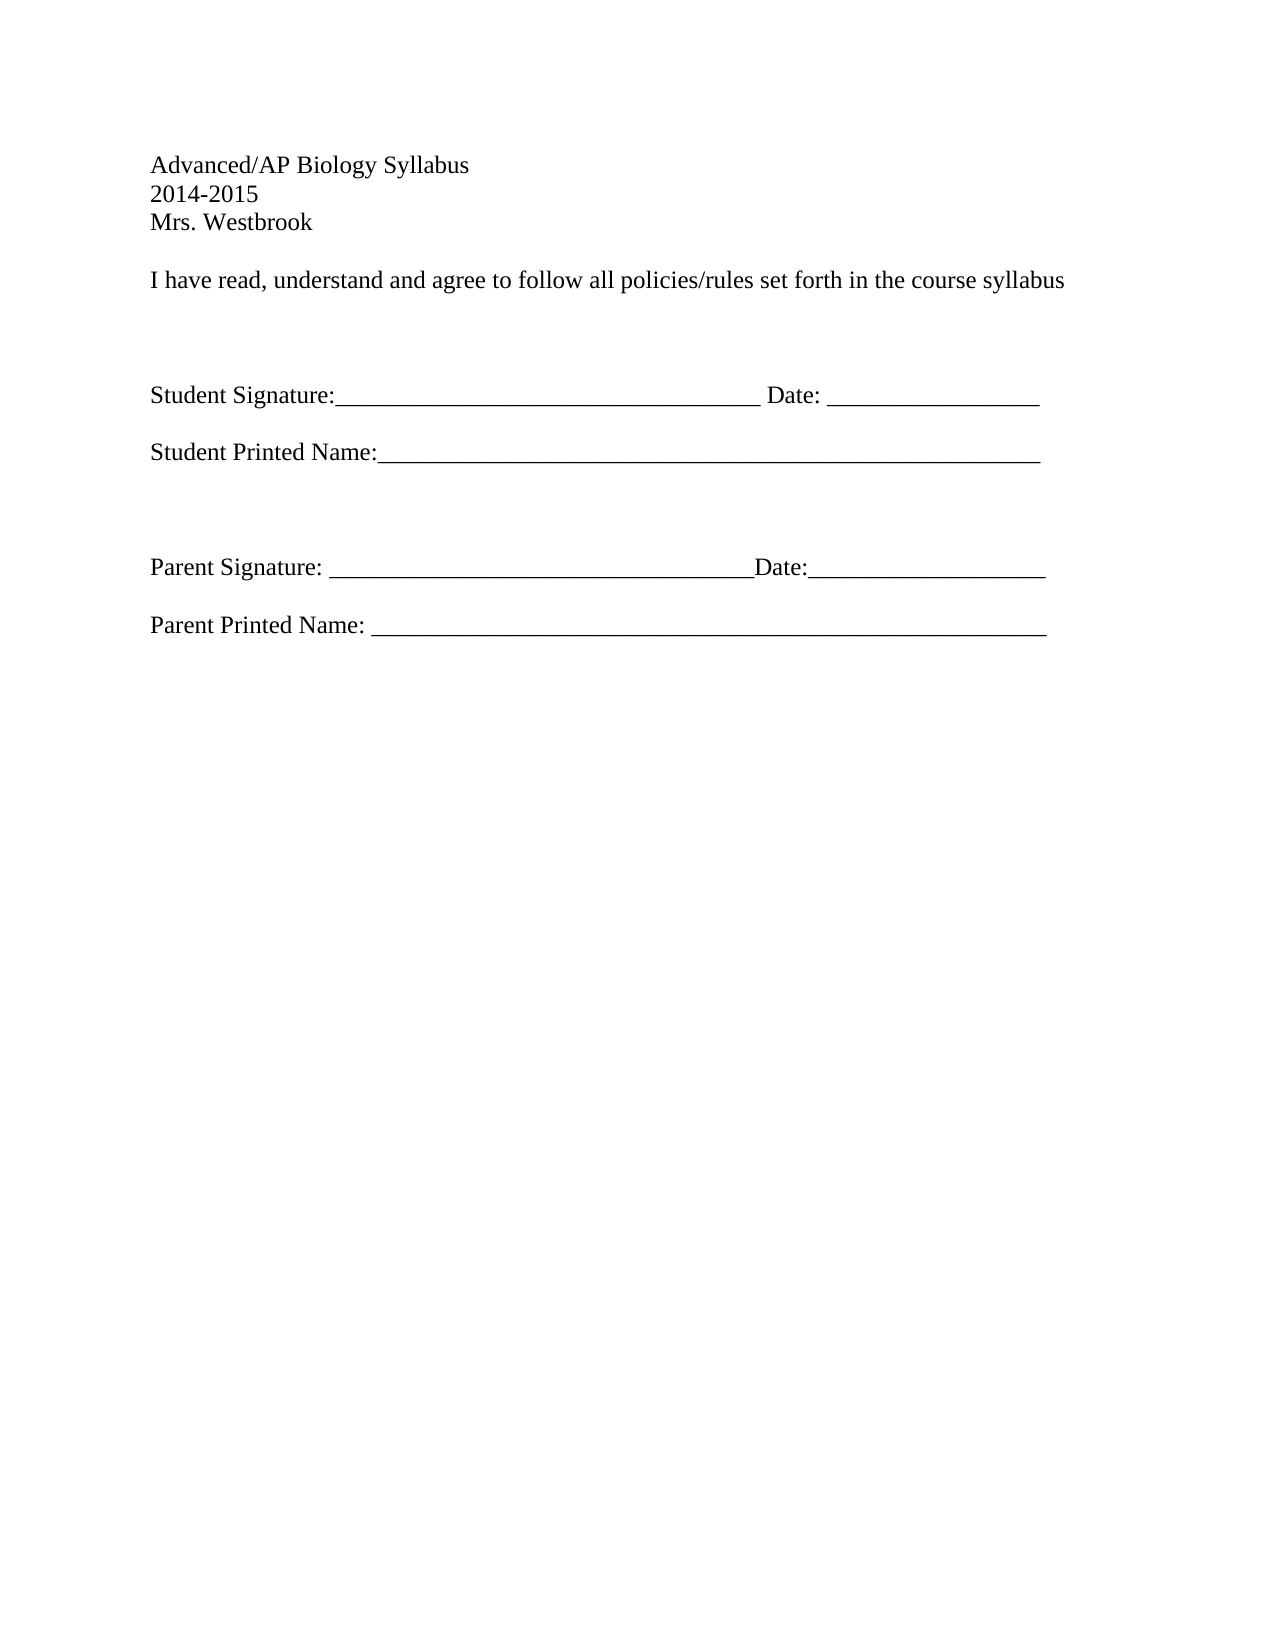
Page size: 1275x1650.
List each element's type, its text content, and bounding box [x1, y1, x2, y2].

text Parent Printed Name: ______________________________________________________ [150, 610, 1125, 639]
text Student Signature:__________________________________ Date: _________________ [150, 380, 1125, 409]
text I have read, understand and agree to follow all policies/rules set forth in the course syllabus [150, 265, 1125, 294]
text Advanced/AP Biology Syllabus [150, 150, 1125, 179]
text Student Printed Name:_____________________________________________________ [150, 437, 1125, 466]
text 2014-2015 [150, 179, 1125, 207]
text Parent Signature: __________________________________Date:___________________ [150, 552, 1125, 581]
text Mrs. Westbrook [150, 207, 1125, 236]
